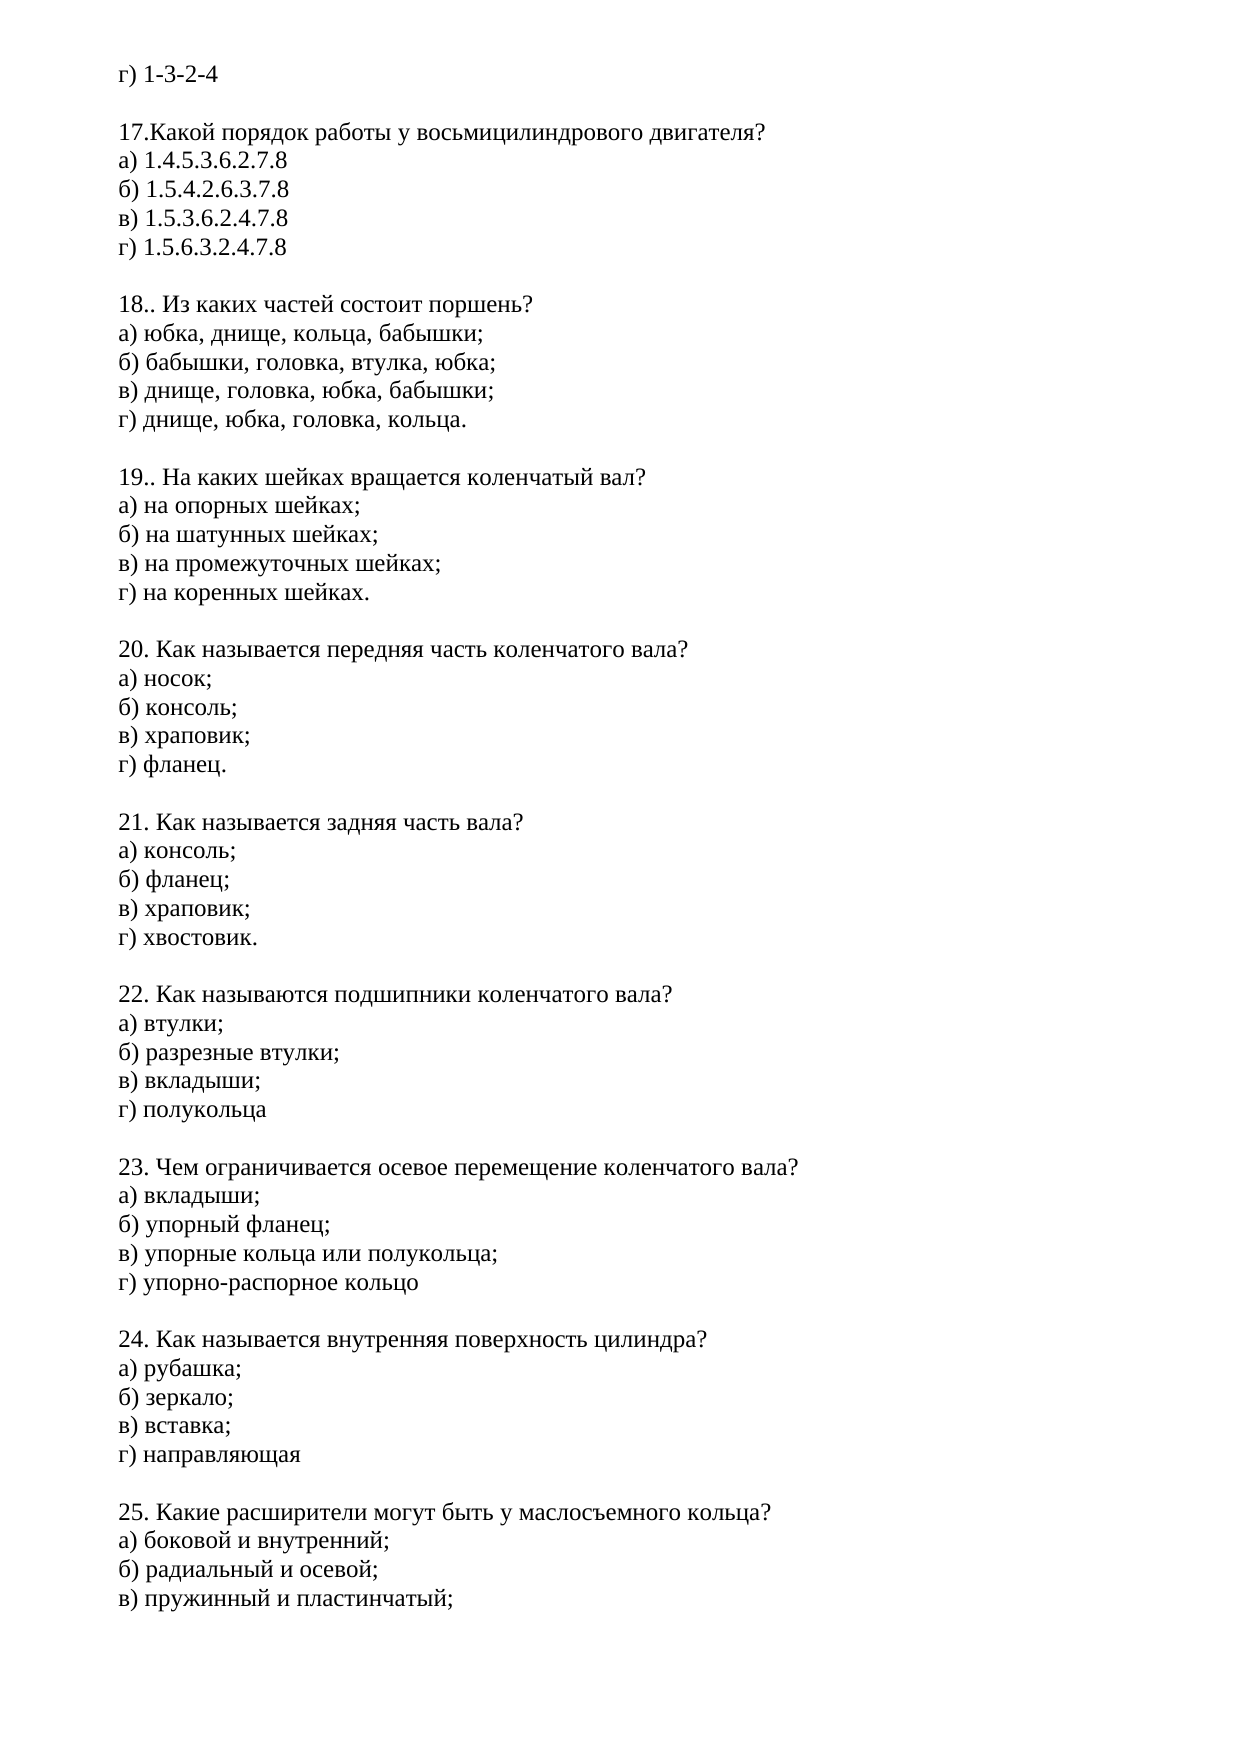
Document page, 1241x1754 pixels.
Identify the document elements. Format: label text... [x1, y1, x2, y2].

text б) зеркало; [118, 1382, 1152, 1410]
text 25. Какие расширители могут быть у маслосъемного кольца? [118, 1497, 1152, 1525]
text 18.. Из каких частей состоит поршень? [118, 289, 1152, 318]
text 19.. На каких шейках вращается коленчатый вал? [118, 462, 1152, 490]
text а) на опорных шейках; [118, 490, 1152, 519]
text а) рубашка; [118, 1353, 1152, 1382]
text в) днище, головка, юбка, бабышки; [118, 375, 1152, 404]
text г) 1.5.6.3.2.4.7.8 [118, 232, 1152, 260]
text г) на коренных шейках. [118, 577, 1152, 605]
text г) упорно-распорное кольцо [118, 1267, 1152, 1295]
text а) юбка, днище, кольца, бабышки; [118, 318, 1152, 347]
text 24. Как называется внутренняя поверхность цилиндра? [118, 1324, 1152, 1353]
text б) упорный фланец; [118, 1209, 1152, 1238]
text г) фланец. [118, 749, 1152, 778]
text а) консоль; [118, 835, 1152, 864]
text 21. Как называется задняя часть вала? [118, 807, 1152, 835]
text в) вставка; [118, 1410, 1152, 1439]
text б) фланец; [118, 864, 1152, 893]
text а) втулки; [118, 1008, 1152, 1037]
text в) храповик; [118, 720, 1152, 749]
text б) радиальный и осевой; [118, 1554, 1152, 1583]
text б) консоль; [118, 692, 1152, 720]
text а) боковой и внутренний; [118, 1525, 1152, 1554]
text в) храповик; [118, 893, 1152, 922]
text г) направляющая [118, 1439, 1152, 1468]
text 22. Как называются подшипники коленчатого вала? [118, 979, 1152, 1008]
text 17.Какой порядок работы у восьмицилиндрового двигателя? [118, 117, 1152, 145]
text г) 1-3-2-4 [118, 59, 1152, 88]
text в) вкладыши; [118, 1065, 1152, 1094]
text в) на промежуточных шейках; [118, 548, 1152, 577]
text б) на шатунных шейках; [118, 519, 1152, 548]
text г) днище, юбка, головка, кольца. [118, 404, 1152, 433]
text б) 1.5.4.2.6.3.7.8 [118, 174, 1152, 203]
text б) разрезные втулки; [118, 1037, 1152, 1065]
text 20. Как называется передняя часть коленчатого вала? [118, 634, 1152, 663]
text а) 1.4.5.3.6.2.7.8 [118, 145, 1152, 174]
text г) хвостовик. [118, 922, 1152, 950]
text г) полукольца [118, 1094, 1152, 1123]
text в) 1.5.3.6.2.4.7.8 [118, 203, 1152, 232]
text в) упорные кольца или полукольца; [118, 1238, 1152, 1267]
text 23. Чем ограничивается осевое перемещение коленчатого вала? [118, 1152, 1152, 1180]
text а) носок; [118, 663, 1152, 692]
text б) бабышки, головка, втулка, юбка; [118, 347, 1152, 375]
text а) вкладыши; [118, 1180, 1152, 1209]
text в) пружинный и пластинчатый; [118, 1583, 1152, 1612]
